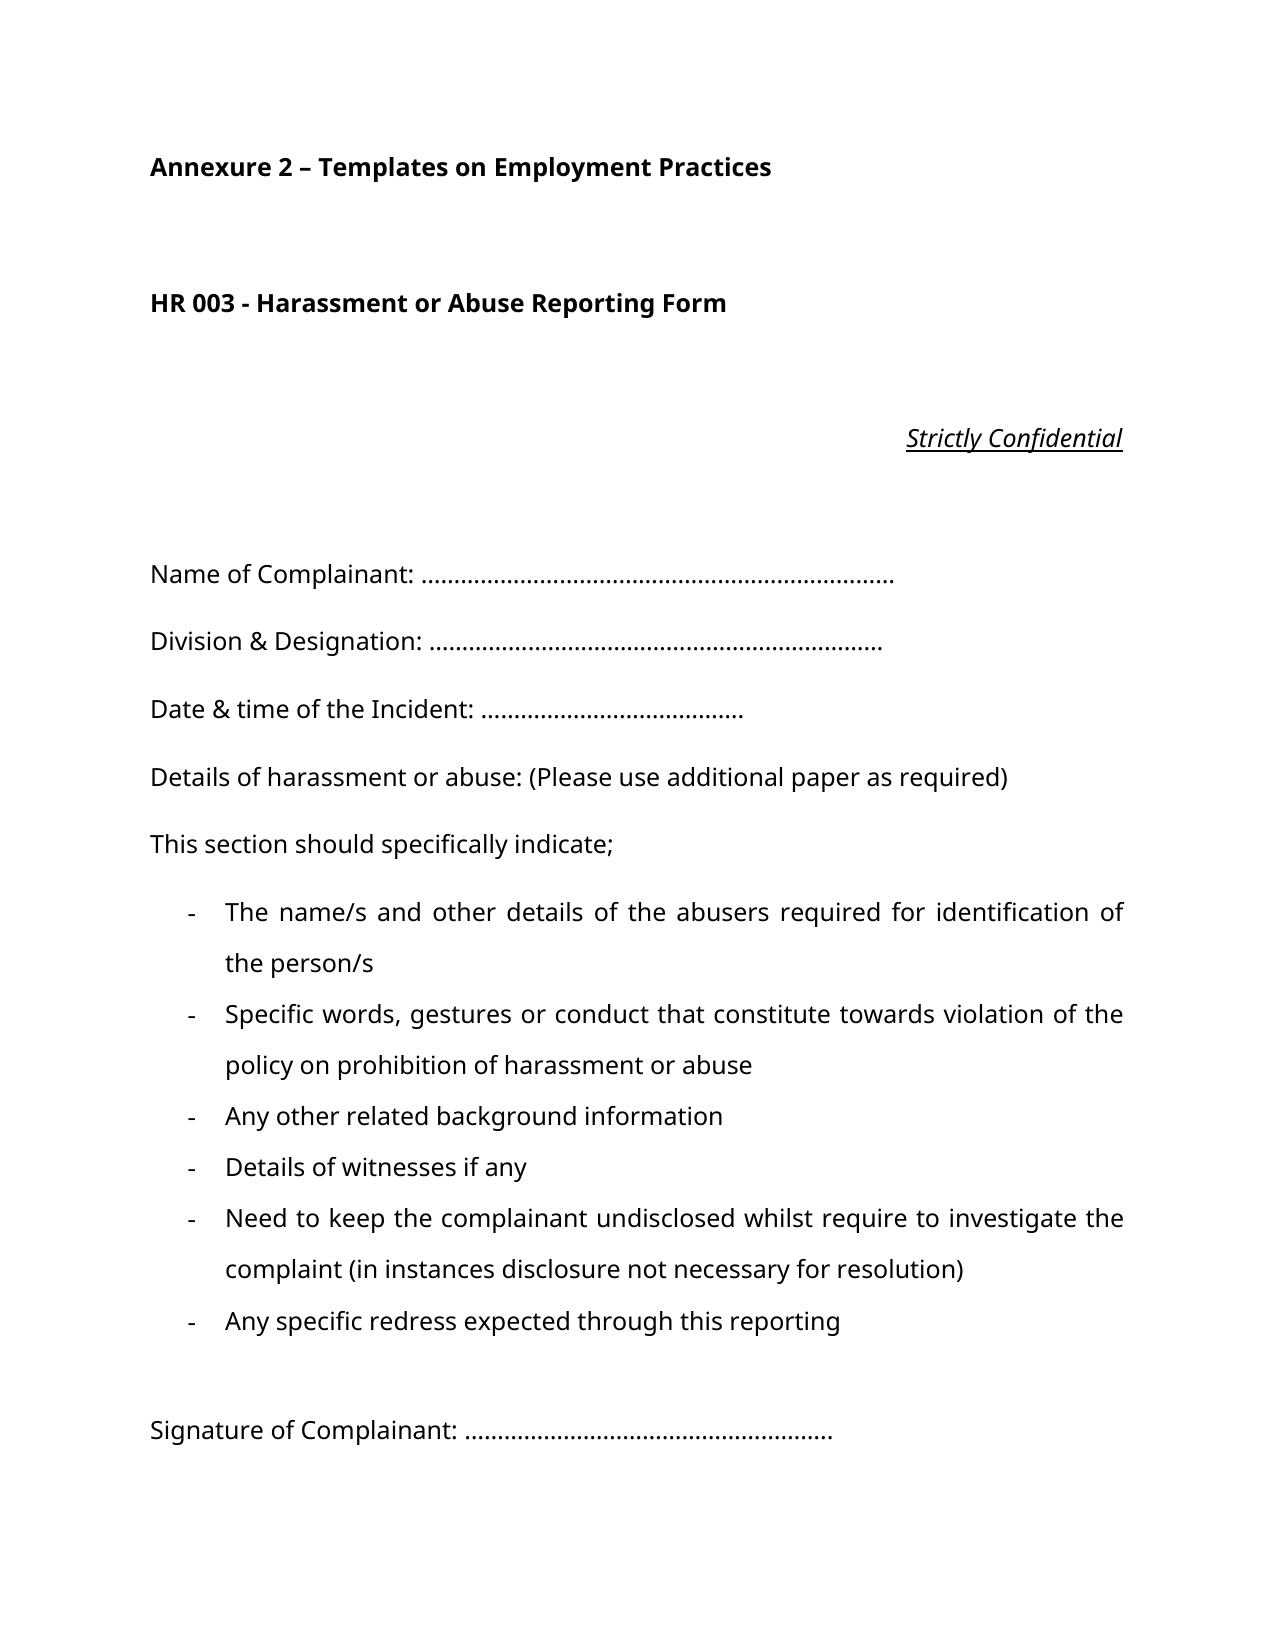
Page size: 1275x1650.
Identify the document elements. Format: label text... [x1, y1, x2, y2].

list The name/s and other details of the abusers required for identification of the person/s [187, 895, 1125, 980]
text Name of Complainant: ……………………………………………………………… [150, 556, 1125, 590]
list Any specific redress expected through this reporting [187, 1303, 1125, 1337]
list Specific words, gestures or conduct that constitute towards violation of the policy on prohibition of harassment or abuse [187, 997, 1125, 1082]
text HR 003 - Harassment or Abuse Reporting Form [150, 285, 1125, 319]
text Details of harassment or abuse: (Please use additional paper as required) [150, 759, 1125, 793]
text Division & Designation: …………………………………………………………… [150, 624, 1125, 658]
text This section should specifically indicate; [150, 827, 1125, 861]
text Date & time of the Incident: …………………………………. [150, 692, 1125, 726]
text Annexure 2 – Templates on Employment Practices [150, 150, 1125, 184]
list Need to keep the complainant undisclosed whilst require to investigate the complaint (in instances disclosure not necessary for resolution) [187, 1201, 1125, 1286]
text Strictly Confidential [150, 421, 1125, 455]
list Any other related background information [187, 1099, 1125, 1133]
list Details of witnesses if any [187, 1150, 1125, 1184]
text Signature of Complainant: ……………………………………………….. [150, 1413, 1125, 1447]
